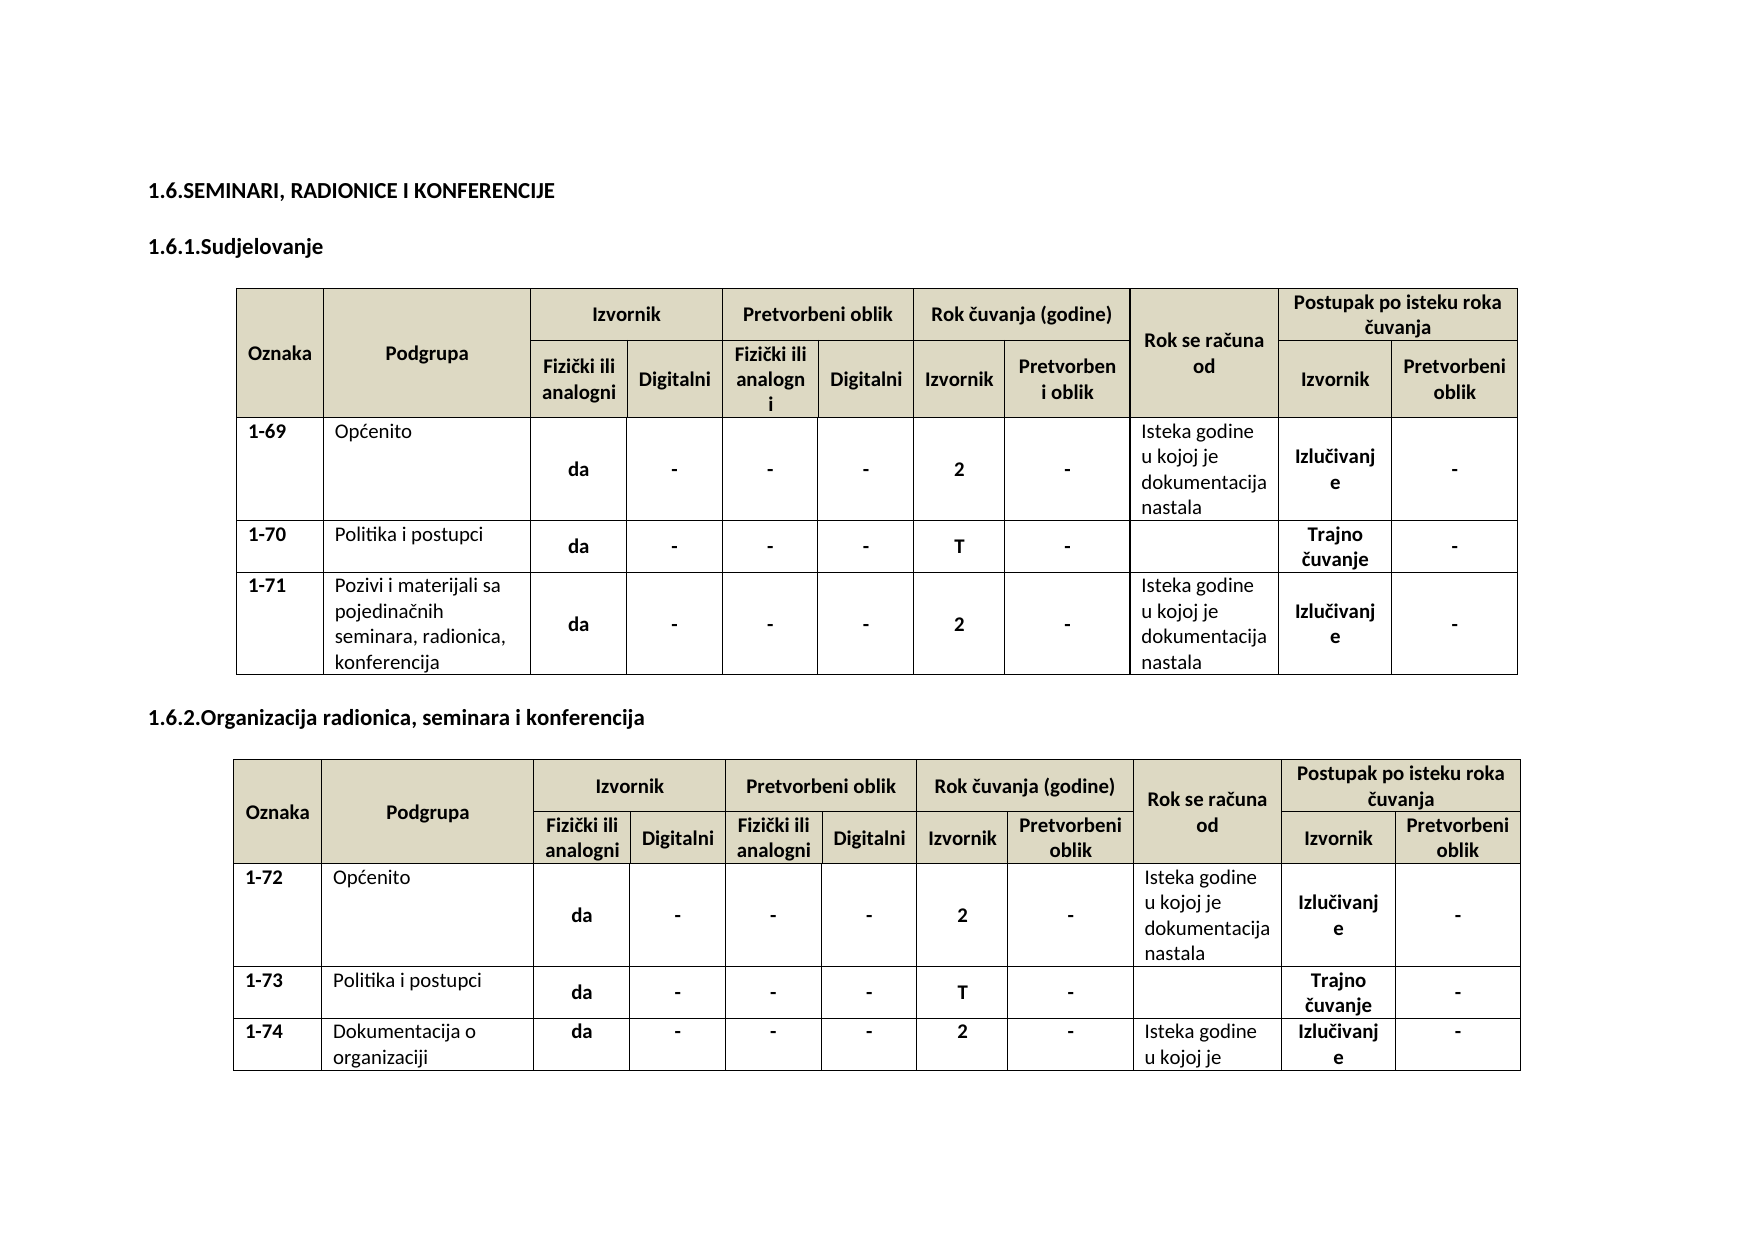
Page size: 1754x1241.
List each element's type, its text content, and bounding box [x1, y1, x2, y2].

table_cell Izvornik [914, 341, 1004, 417]
table_header Podgrupa [322, 760, 533, 863]
table_cell - [726, 967, 821, 1018]
table_cell 1-72 [234, 864, 321, 966]
table_cell - [630, 967, 725, 1018]
table_cell - [818, 573, 913, 674]
table_cell Pretvorbeni oblik [1008, 812, 1133, 863]
table_cell Općenito [322, 864, 533, 966]
table_cell Izvornik [1282, 812, 1395, 863]
table_cell da [534, 1019, 629, 1069]
table_cell - [818, 418, 913, 520]
table_cell - [1008, 1019, 1133, 1069]
table_cell Trajno čuvanje [1282, 967, 1395, 1018]
table_header Rok čuvanja (godine) [914, 289, 1129, 340]
table_cell - [1005, 573, 1129, 674]
table_cell - [1392, 573, 1517, 674]
table_cell 1-70 [237, 521, 323, 572]
table_cell 2 [917, 1019, 1007, 1069]
table_cell 1-69 [237, 418, 323, 520]
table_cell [1134, 1019, 1281, 1069]
table_cell T [917, 967, 1007, 1018]
table_cell - [1392, 521, 1517, 572]
table_cell - [630, 1019, 725, 1069]
table_header Oznaka [234, 760, 321, 863]
table_cell da [534, 864, 629, 966]
table_cell - [822, 1019, 916, 1069]
table_header Izvornik [531, 289, 722, 340]
table_cell da [531, 521, 626, 572]
table_cell - [726, 864, 821, 966]
table_cell Isteka godine u kojoj je dokumentacija nastala [1131, 573, 1278, 674]
table_cell Fizički ili analogni [531, 341, 627, 417]
table_cell - [627, 521, 722, 572]
table_cell - [723, 521, 817, 572]
table_cell Izlučivanje [1282, 1019, 1395, 1069]
table_cell - [822, 864, 916, 966]
table_cell - [627, 418, 722, 520]
table_cell Pretvorbeni oblik [1392, 341, 1517, 417]
table_cell da [531, 418, 626, 520]
table_header Rok se računa od [1131, 289, 1278, 417]
table_cell da [534, 967, 629, 1018]
table_cell Izvornik [1279, 341, 1391, 417]
table_cell 1-73 [234, 967, 321, 1018]
table_cell Pretvorbeni oblik [1396, 812, 1520, 863]
text 1.6.2.Organizacija radionica, seminara i konferencija [148, 703, 1606, 731]
table_cell - [1396, 1019, 1520, 1069]
table_cell Digitalni [819, 341, 913, 417]
table_cell - [1396, 967, 1520, 1018]
table_cell T [914, 521, 1004, 572]
text 1.6.1.Sudjelovanje [148, 232, 1606, 260]
table_cell 1-71 [237, 573, 323, 674]
table_cell 2 [914, 418, 1004, 520]
table_cell - [822, 967, 916, 1018]
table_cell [322, 1019, 533, 1069]
table_cell 2 [914, 573, 1004, 674]
table_cell Pozivi i materijali sa pojedinačnih seminara, radionica, konferencija [324, 573, 530, 674]
table_cell Izlučivanje [1282, 864, 1395, 966]
table_cell [1134, 967, 1281, 1018]
table_header Rok čuvanja (godine) [917, 760, 1133, 811]
table_cell - [1392, 418, 1517, 520]
table_header Izvornik [534, 760, 725, 811]
table_cell - [723, 418, 817, 520]
table_header Pretvorbeni oblik [726, 760, 916, 811]
text 1.6.SEMINARI, RADIONICE I KONFERENCIJE [148, 176, 1606, 204]
table_header Rok se računa od [1134, 760, 1281, 863]
table_cell - [723, 573, 817, 674]
table_cell Izlučivanje [1279, 573, 1391, 674]
table_cell - [1005, 521, 1129, 572]
table_cell Digitalni [823, 812, 916, 863]
table_cell Isteka godine u kojoj je dokumentacija nastala [1131, 418, 1278, 520]
table_cell - [1005, 418, 1129, 520]
table_cell Politika i postupci [324, 521, 530, 572]
table_cell Trajno čuvanje [1279, 521, 1391, 572]
table_cell Politika i postupci [322, 967, 533, 1018]
table_cell [1131, 521, 1278, 572]
table_cell 1-74 [234, 1019, 321, 1069]
table_cell - [818, 521, 913, 572]
table_cell Izvornik [917, 812, 1007, 863]
table_cell Digitalni [631, 812, 725, 863]
table_cell Izlučivanje [1279, 418, 1391, 520]
table_header Postupak po isteku roka čuvanja [1279, 289, 1517, 340]
table_cell - [1008, 864, 1133, 966]
table_cell da [531, 573, 626, 674]
table_cell Pretvorbeni oblik [1005, 341, 1129, 417]
table_cell - [726, 1019, 821, 1069]
table_header Podgrupa [324, 289, 530, 417]
table_cell Digitalni [628, 341, 722, 417]
table_cell Fizički ili analogni [723, 341, 818, 417]
table_cell Fizički ili analogni [534, 812, 630, 863]
table_header Postupak po isteku roka čuvanja [1282, 760, 1520, 811]
table_cell - [1008, 967, 1133, 1018]
table_header Pretvorbeni oblik [723, 289, 913, 340]
table_cell Općenito [324, 418, 530, 520]
table_header Oznaka [237, 289, 323, 417]
table_cell - [1396, 864, 1520, 966]
table_cell 2 [917, 864, 1007, 966]
table_cell Fizički ili analogni [726, 812, 822, 863]
table_cell - [630, 864, 725, 966]
table_cell Isteka godine u kojoj je dokumentacija nastala [1134, 864, 1281, 966]
table_cell - [627, 573, 722, 674]
